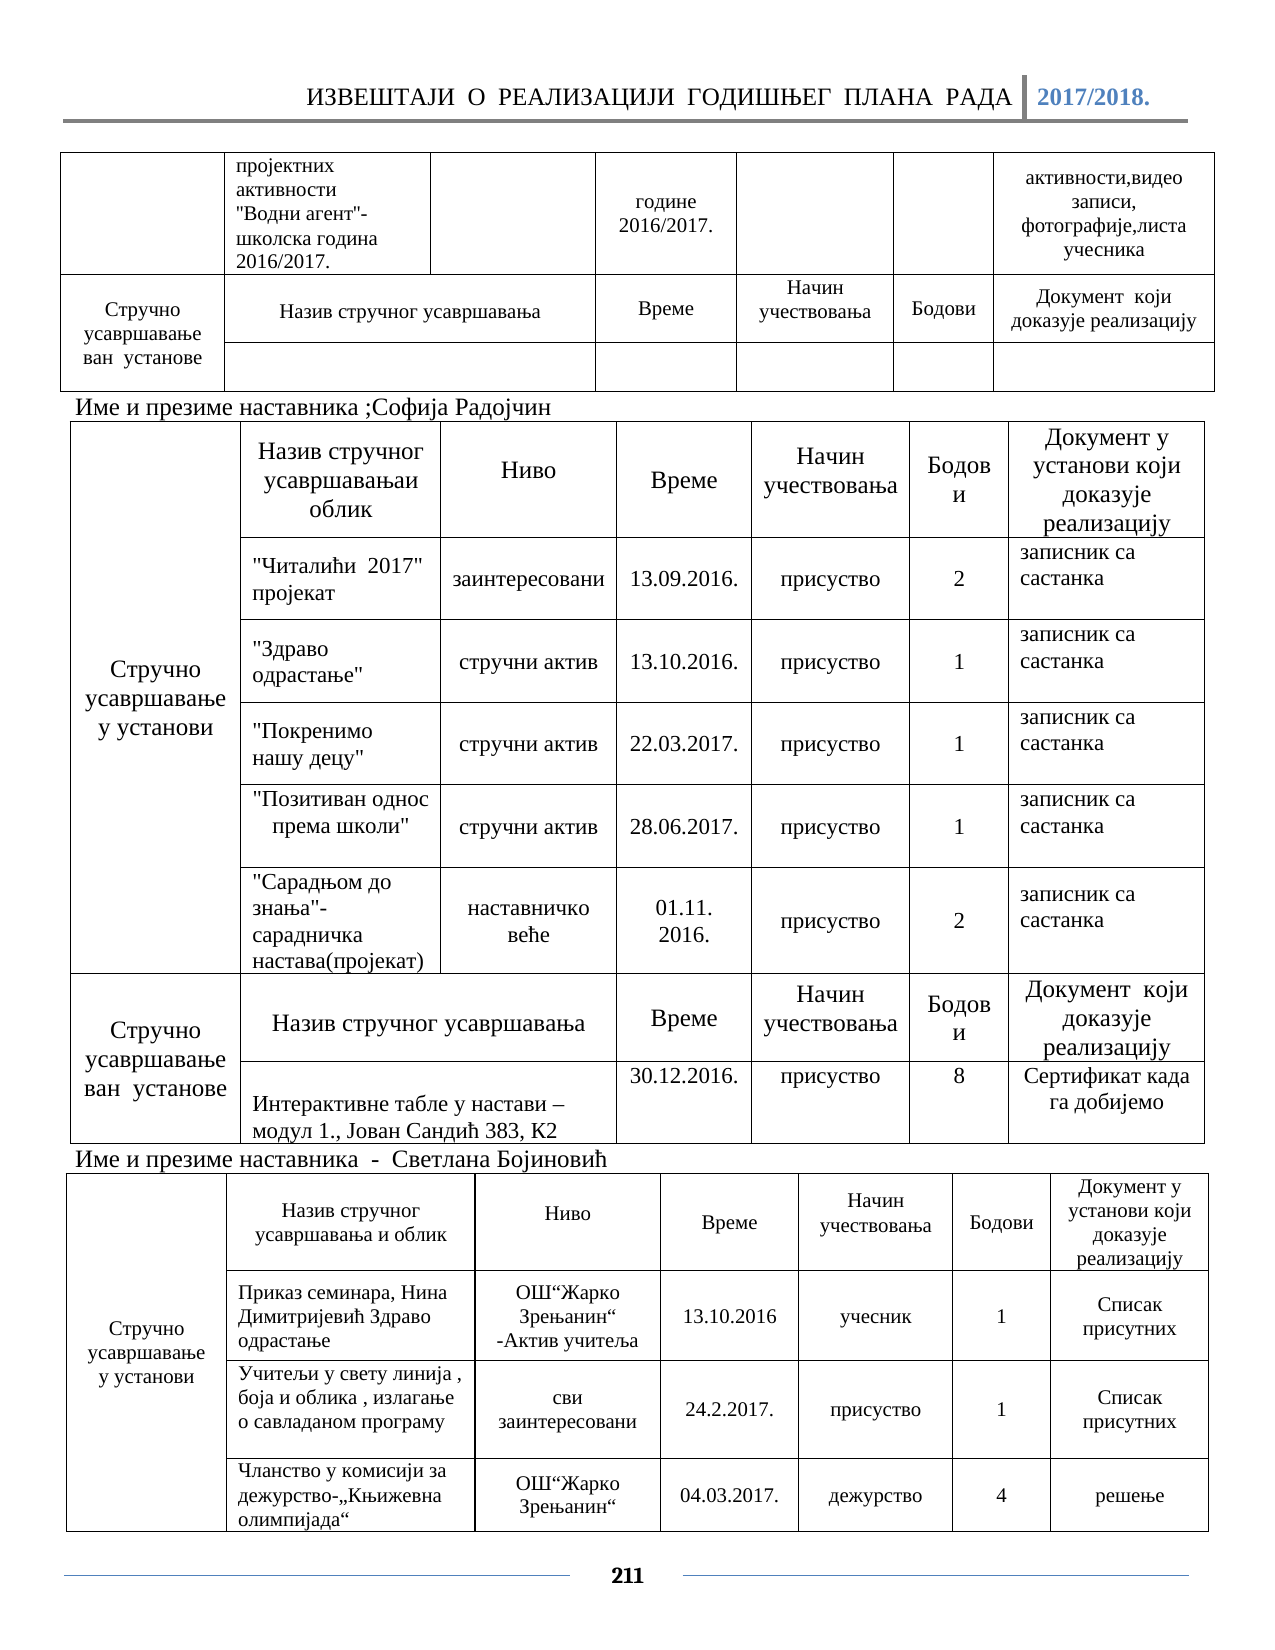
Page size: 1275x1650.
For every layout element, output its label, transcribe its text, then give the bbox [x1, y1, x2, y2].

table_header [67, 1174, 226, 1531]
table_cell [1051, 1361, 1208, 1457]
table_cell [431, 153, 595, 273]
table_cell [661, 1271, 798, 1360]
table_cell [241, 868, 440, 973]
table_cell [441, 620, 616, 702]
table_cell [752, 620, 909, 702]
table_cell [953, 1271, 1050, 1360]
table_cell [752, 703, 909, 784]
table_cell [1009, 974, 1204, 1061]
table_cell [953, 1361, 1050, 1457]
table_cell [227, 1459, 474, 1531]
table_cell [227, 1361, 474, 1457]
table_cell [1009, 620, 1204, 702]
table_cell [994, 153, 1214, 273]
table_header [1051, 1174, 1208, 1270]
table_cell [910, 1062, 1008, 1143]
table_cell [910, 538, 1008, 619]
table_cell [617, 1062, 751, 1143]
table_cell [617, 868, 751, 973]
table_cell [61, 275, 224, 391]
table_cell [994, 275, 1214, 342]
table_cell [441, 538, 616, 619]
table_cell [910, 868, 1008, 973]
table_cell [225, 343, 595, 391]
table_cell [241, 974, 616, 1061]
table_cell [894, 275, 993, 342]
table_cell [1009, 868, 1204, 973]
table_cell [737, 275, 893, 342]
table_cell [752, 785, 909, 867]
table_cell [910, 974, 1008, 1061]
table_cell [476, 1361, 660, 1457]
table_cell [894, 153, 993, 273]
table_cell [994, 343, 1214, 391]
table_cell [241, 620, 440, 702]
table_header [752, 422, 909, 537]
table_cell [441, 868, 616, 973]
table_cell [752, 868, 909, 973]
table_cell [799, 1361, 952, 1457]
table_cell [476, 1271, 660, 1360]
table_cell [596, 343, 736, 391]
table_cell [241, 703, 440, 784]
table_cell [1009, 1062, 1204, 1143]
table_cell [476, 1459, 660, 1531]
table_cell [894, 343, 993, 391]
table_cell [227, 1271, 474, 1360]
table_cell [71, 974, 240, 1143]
text Име и презиме наставника ;Софија Радојчин [75, 392, 1200, 421]
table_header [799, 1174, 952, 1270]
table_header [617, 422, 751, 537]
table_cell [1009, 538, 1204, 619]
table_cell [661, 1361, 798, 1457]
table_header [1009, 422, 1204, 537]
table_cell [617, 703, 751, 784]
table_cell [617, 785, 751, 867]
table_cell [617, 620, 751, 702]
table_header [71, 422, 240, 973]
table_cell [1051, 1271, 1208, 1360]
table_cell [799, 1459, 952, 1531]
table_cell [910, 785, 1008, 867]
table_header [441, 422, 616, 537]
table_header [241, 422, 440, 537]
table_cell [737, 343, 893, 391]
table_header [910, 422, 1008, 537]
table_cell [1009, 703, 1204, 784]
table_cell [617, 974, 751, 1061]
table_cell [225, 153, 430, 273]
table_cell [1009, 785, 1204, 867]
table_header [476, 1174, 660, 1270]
text Име и презиме наставника - Светлана Бојиновић [75, 1144, 1200, 1173]
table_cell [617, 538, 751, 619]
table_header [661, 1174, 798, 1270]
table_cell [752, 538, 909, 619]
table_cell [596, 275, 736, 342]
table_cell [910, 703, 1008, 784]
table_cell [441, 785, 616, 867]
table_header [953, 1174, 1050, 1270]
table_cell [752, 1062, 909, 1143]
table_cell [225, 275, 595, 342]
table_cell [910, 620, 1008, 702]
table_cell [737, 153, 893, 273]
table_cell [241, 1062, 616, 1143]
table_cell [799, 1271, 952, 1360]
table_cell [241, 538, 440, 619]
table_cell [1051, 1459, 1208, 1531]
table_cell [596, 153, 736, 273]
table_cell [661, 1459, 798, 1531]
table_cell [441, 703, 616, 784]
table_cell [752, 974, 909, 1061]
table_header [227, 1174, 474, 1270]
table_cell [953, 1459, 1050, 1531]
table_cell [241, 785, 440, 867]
